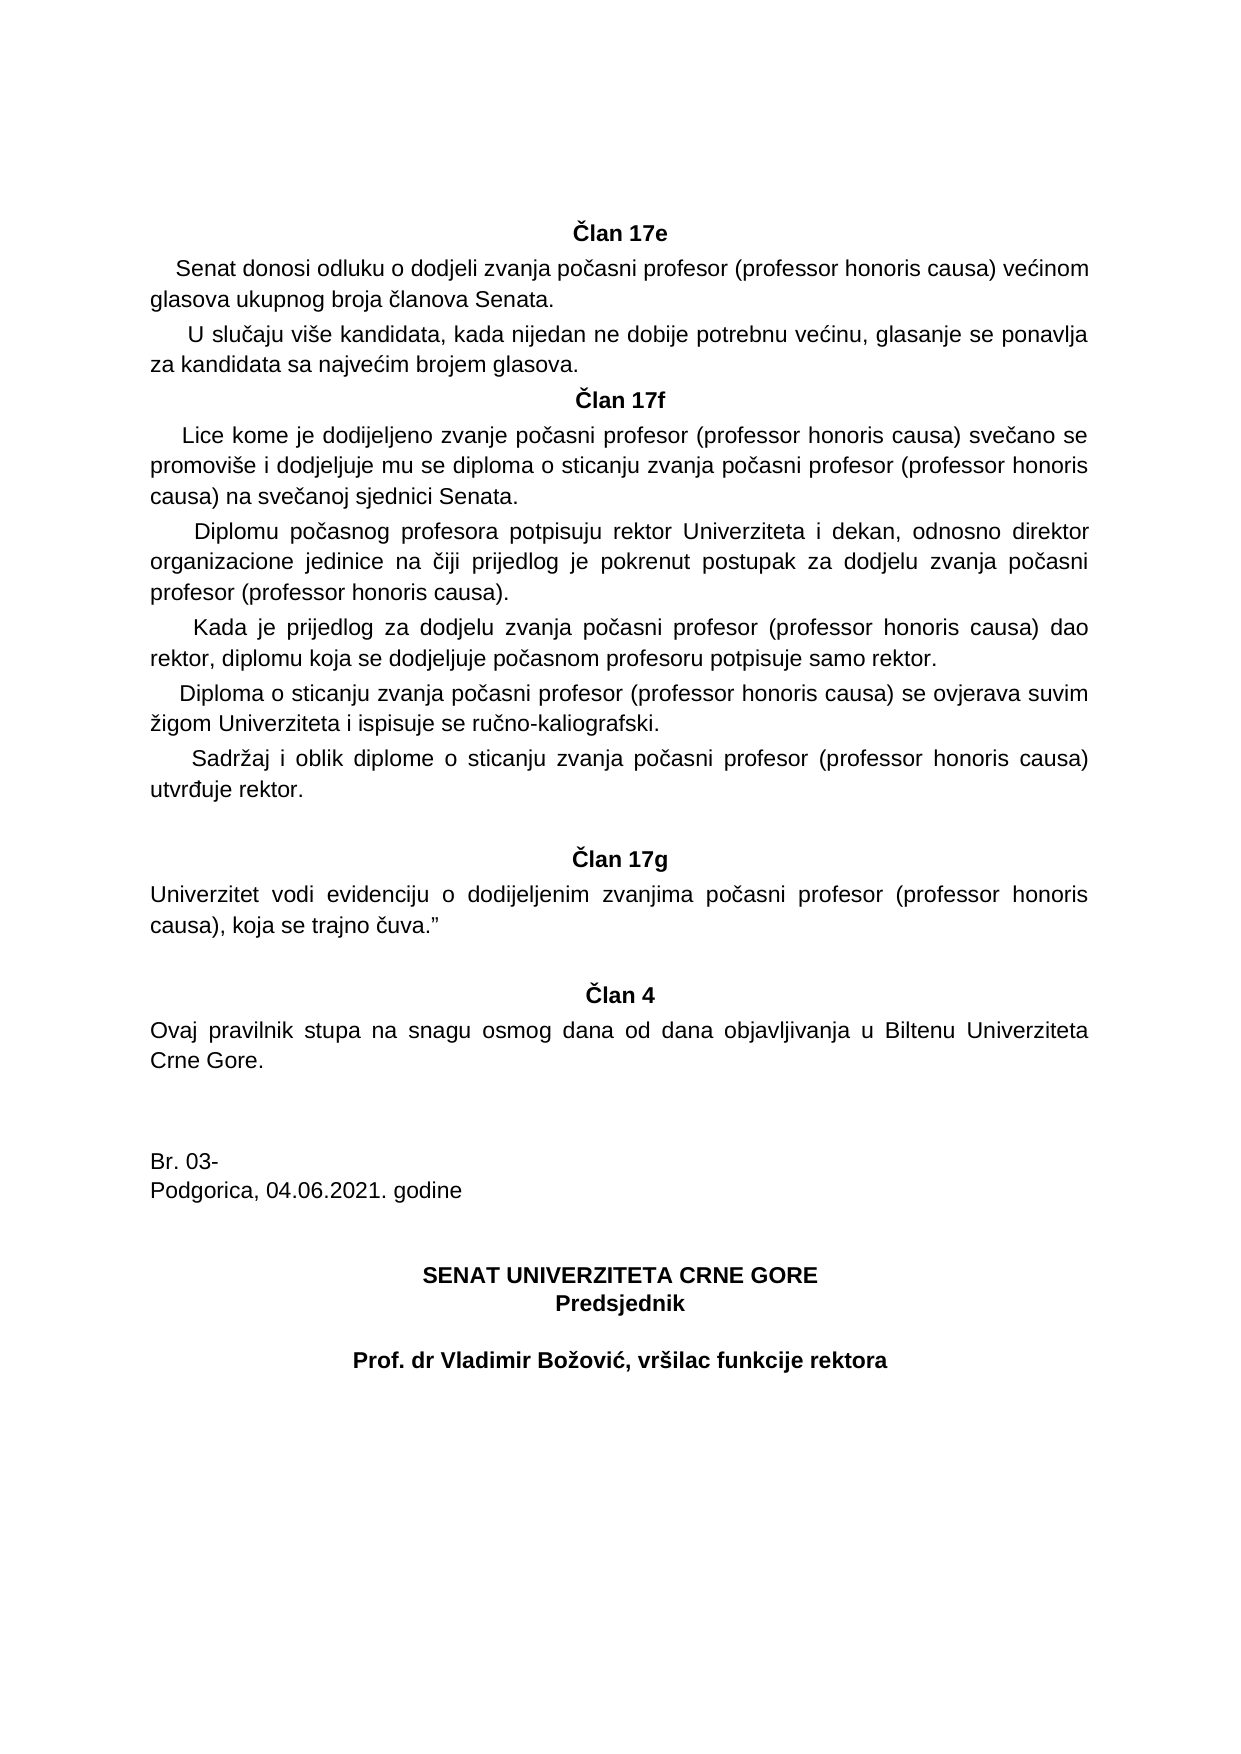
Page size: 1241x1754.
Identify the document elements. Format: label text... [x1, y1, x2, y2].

text Br. 03- [150, 1148, 1090, 1174]
text SENAT UNIVERZITETA CRNE GORE [150, 1262, 1090, 1288]
text Senat donosi odluku o dodjeli zvanja počasni profesor (professor honoris causa) većinom glasova ukupnog broja članova Senata. [150, 255, 1090, 312]
text Član 17g [150, 846, 1090, 872]
text Kada je prijedlog za dodjelu zvanja počasni profesor (professor honoris causa) dao rektor, diplomu koja se dodjeljuje počasnom profesoru potpisuje samo rektor. [150, 614, 1090, 671]
text Ovaj pravilnik stupa na snagu osmog dana od dana objavljivanja u Biltenu Univerziteta Crne Gore. [150, 1017, 1090, 1074]
text Podgorica, 04.06.2021. godine [150, 1177, 1090, 1203]
text Lice kome je dodijeljeno zvanje počasni profesor (professor honoris causa) svečano se promoviše i dodjeljuje mu se diploma o sticanju zvanja počasni profesor (professor honoris causa) na svečanoj sjednici Senata. [150, 422, 1090, 509]
text Diploma o sticanju zvanja počasni profesor (professor honoris causa) se ovjerava suvim žigom Univerziteta i ispisuje se ručno-kaliografski. [150, 679, 1090, 736]
text Diplomu počasnog profesora potpisuju rektor Univerziteta i dekan, odnosno direktor organizacione jedinice na čiji prijedlog je pokrenut postupak za dodjelu zvanja počasni profesor (professor honoris causa). [150, 518, 1090, 605]
text Član 17f [150, 387, 1090, 413]
text Prof. dr Vladimir Božović, vršilac funkcije rektora [150, 1347, 1090, 1373]
text Predsjednik [150, 1290, 1090, 1317]
text U slučaju više kandidata, kada nijedan ne dobije potrebnu većinu, glasanje se ponavlja za kandidata sa najvećim brojem glasova. [150, 321, 1090, 378]
text Član 4 [150, 982, 1090, 1008]
text Sadržaj i oblik diplome o sticanju zvanja počasni profesor (professor honoris causa) utvrđuje rektor. [150, 745, 1090, 802]
text Univerzitet vodi evidenciju o dodijeljenim zvanjima počasni profesor (professor honoris causa), koja se trajno čuva.” [150, 881, 1090, 938]
text Član 17e [150, 220, 1090, 247]
